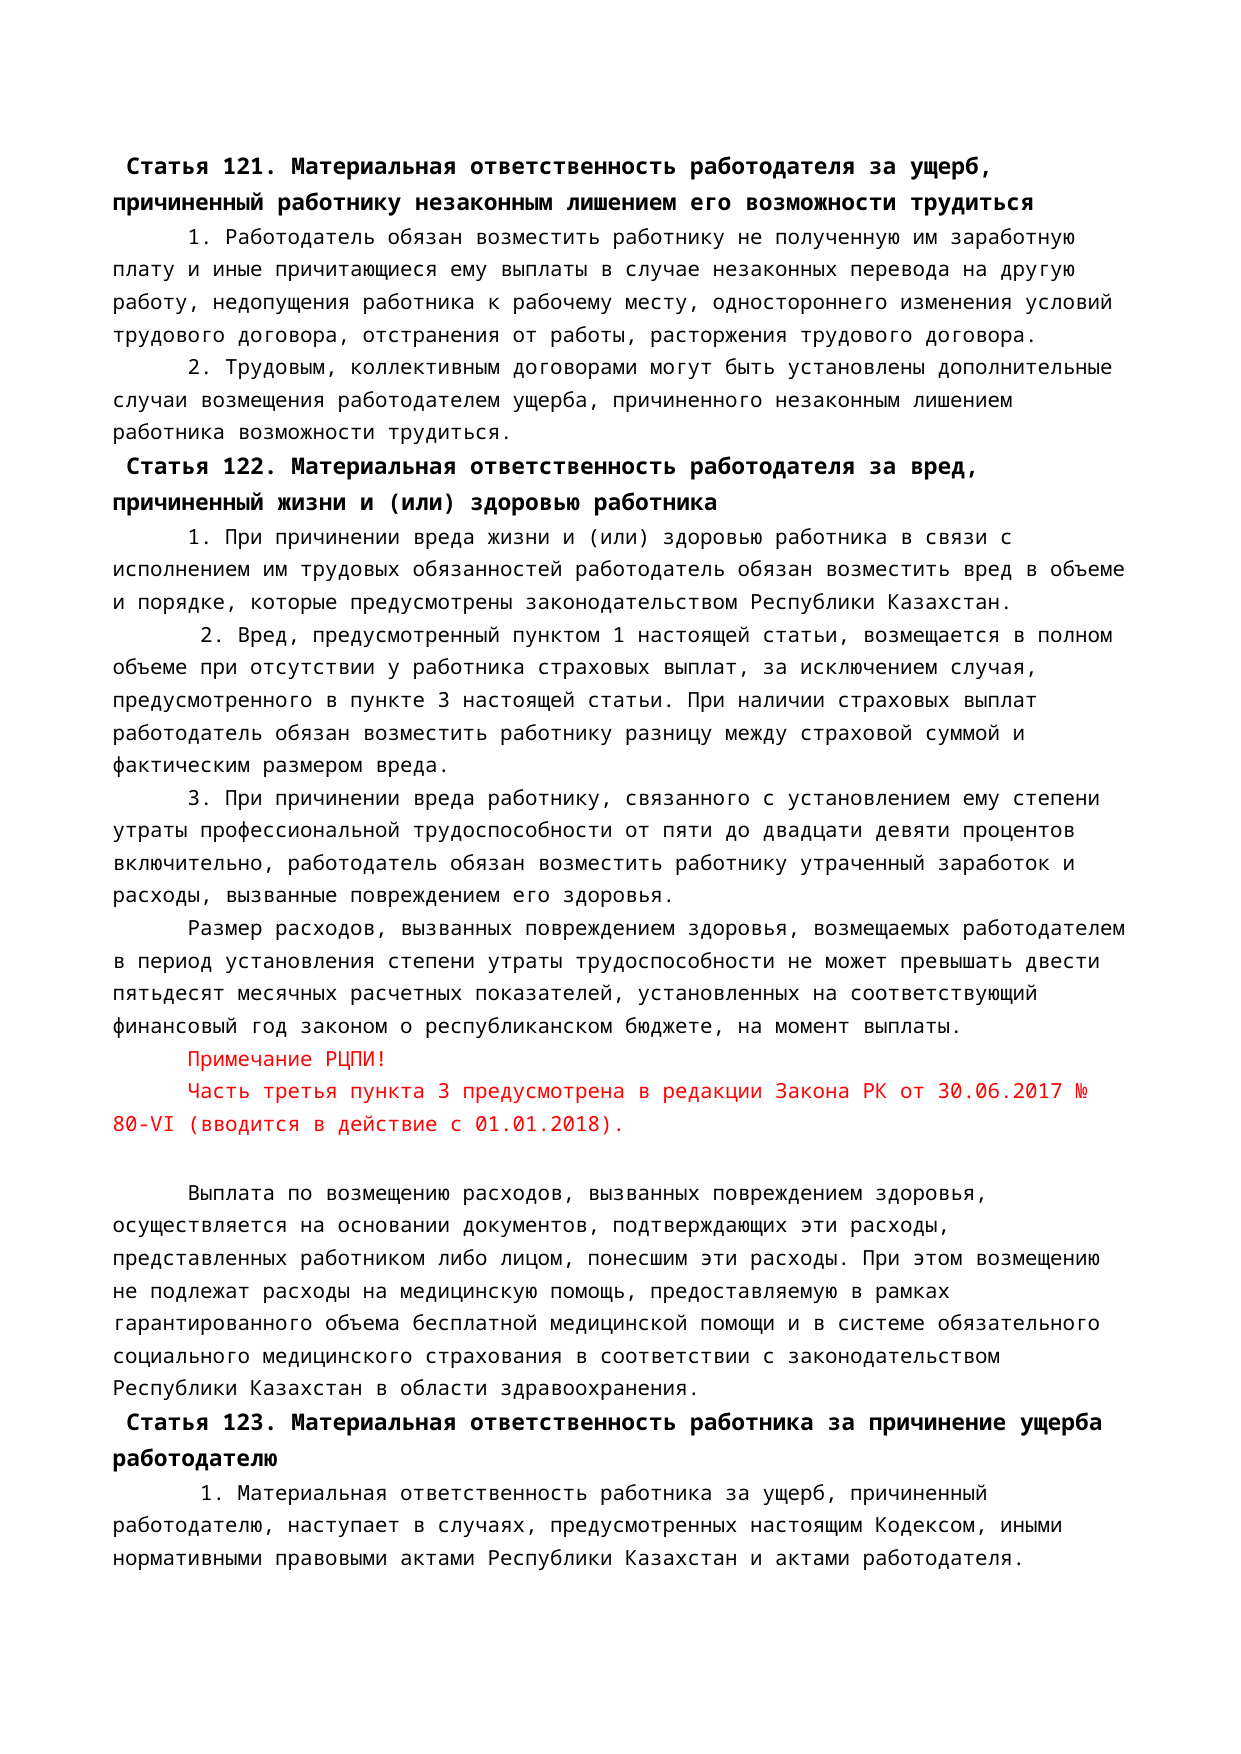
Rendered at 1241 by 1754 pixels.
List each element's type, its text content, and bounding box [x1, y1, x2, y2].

text Статья 121. Материальная ответственность работодателя за ущерб, причиненный работнику незаконным лишением его возможности трудиться [112, 150, 1128, 217]
text Примечание РЦПИ! Часть третья пункта 3 предусмотрена в редакции Закона РК от 30.06.2017 № 80-VI (вводится в действие с 01.01.2018). [112, 1044, 1128, 1173]
text 3. При причинении вреда работнику, связанного с установлением ему степени утраты профессиональной трудоспособности от пяти до двадцати девяти процентов включительно, работодатель обязан возместить работнику утраченный заработок и расходы, вызванные повреждением его здоровья. [112, 783, 1128, 909]
text Выплата по возмещению расходов, вызванных повреждением здоровья, осуществляется на основании документов, подтверждающих эти расходы, представленных работником либо лицом, понесшим эти расходы. При этом возмещению не подлежат расходы на медицинскую помощь, предоставляемую в рамках гарантированного объема бесплатной медицинской помощи и в системе обязательного социального медицинского страхования в соответствии с законодательством Республики Казахстан в области здравоохранения. [112, 1178, 1128, 1402]
text 1. Работодатель обязан возместить работнику не полученную им заработную плату и иные причитающиеся ему выплаты в случае незаконных перевода на другую работу, недопущения работника к рабочему месту, одностороннего изменения условий трудового договора, отстранения от работы, расторжения трудового договора. [112, 222, 1128, 348]
text 1. Материальная ответственность работника за ущерб, причиненный работодателю, наступает в случаях, предусмотренных настоящим Кодексом, иными нормативными правовыми актами Республики Казахстан и актами работодателя. [112, 1478, 1128, 1572]
text Статья 123. Материальная ответственность работника за причинение ущерба работодателю [112, 1406, 1128, 1473]
text Размер расходов, вызванных повреждением здоровья, возмещаемых работодателем в период установления степени утраты трудоспособности не может превышать двести пятьдесят месячных расчетных показателей, установленных на соответствующий финансовый год законом о республиканском бюджете, на момент выплаты. [112, 913, 1128, 1039]
text 1. При причинении вреда жизни и (или) здоровью работника в связи с исполнением им трудовых обязанностей работодатель обязан возместить вред в объеме и порядке, которые предусмотрены законодательством Республики Казахстан. [112, 522, 1128, 616]
text Статья 122. Материальная ответственность работодателя за вред, причиненный жизни и (или) здоровью работника [112, 450, 1128, 517]
text 2. Вред, предусмотренный пунктом 1 настоящей статьи, возмещается в полном объеме при отсутствии у работника страховых выплат, за исключением случая, предусмотренного в пункте 3 настоящей статьи. При наличии страховых выплат работодатель обязан возместить работнику разницу между страховой суммой и фактическим размером вреда. [112, 620, 1128, 779]
text 2. Трудовым, коллективным договорами могут быть установлены дополнительные случаи возмещения работодателем ущерба, причиненного незаконным лишением работника возможности трудиться. [112, 352, 1128, 446]
